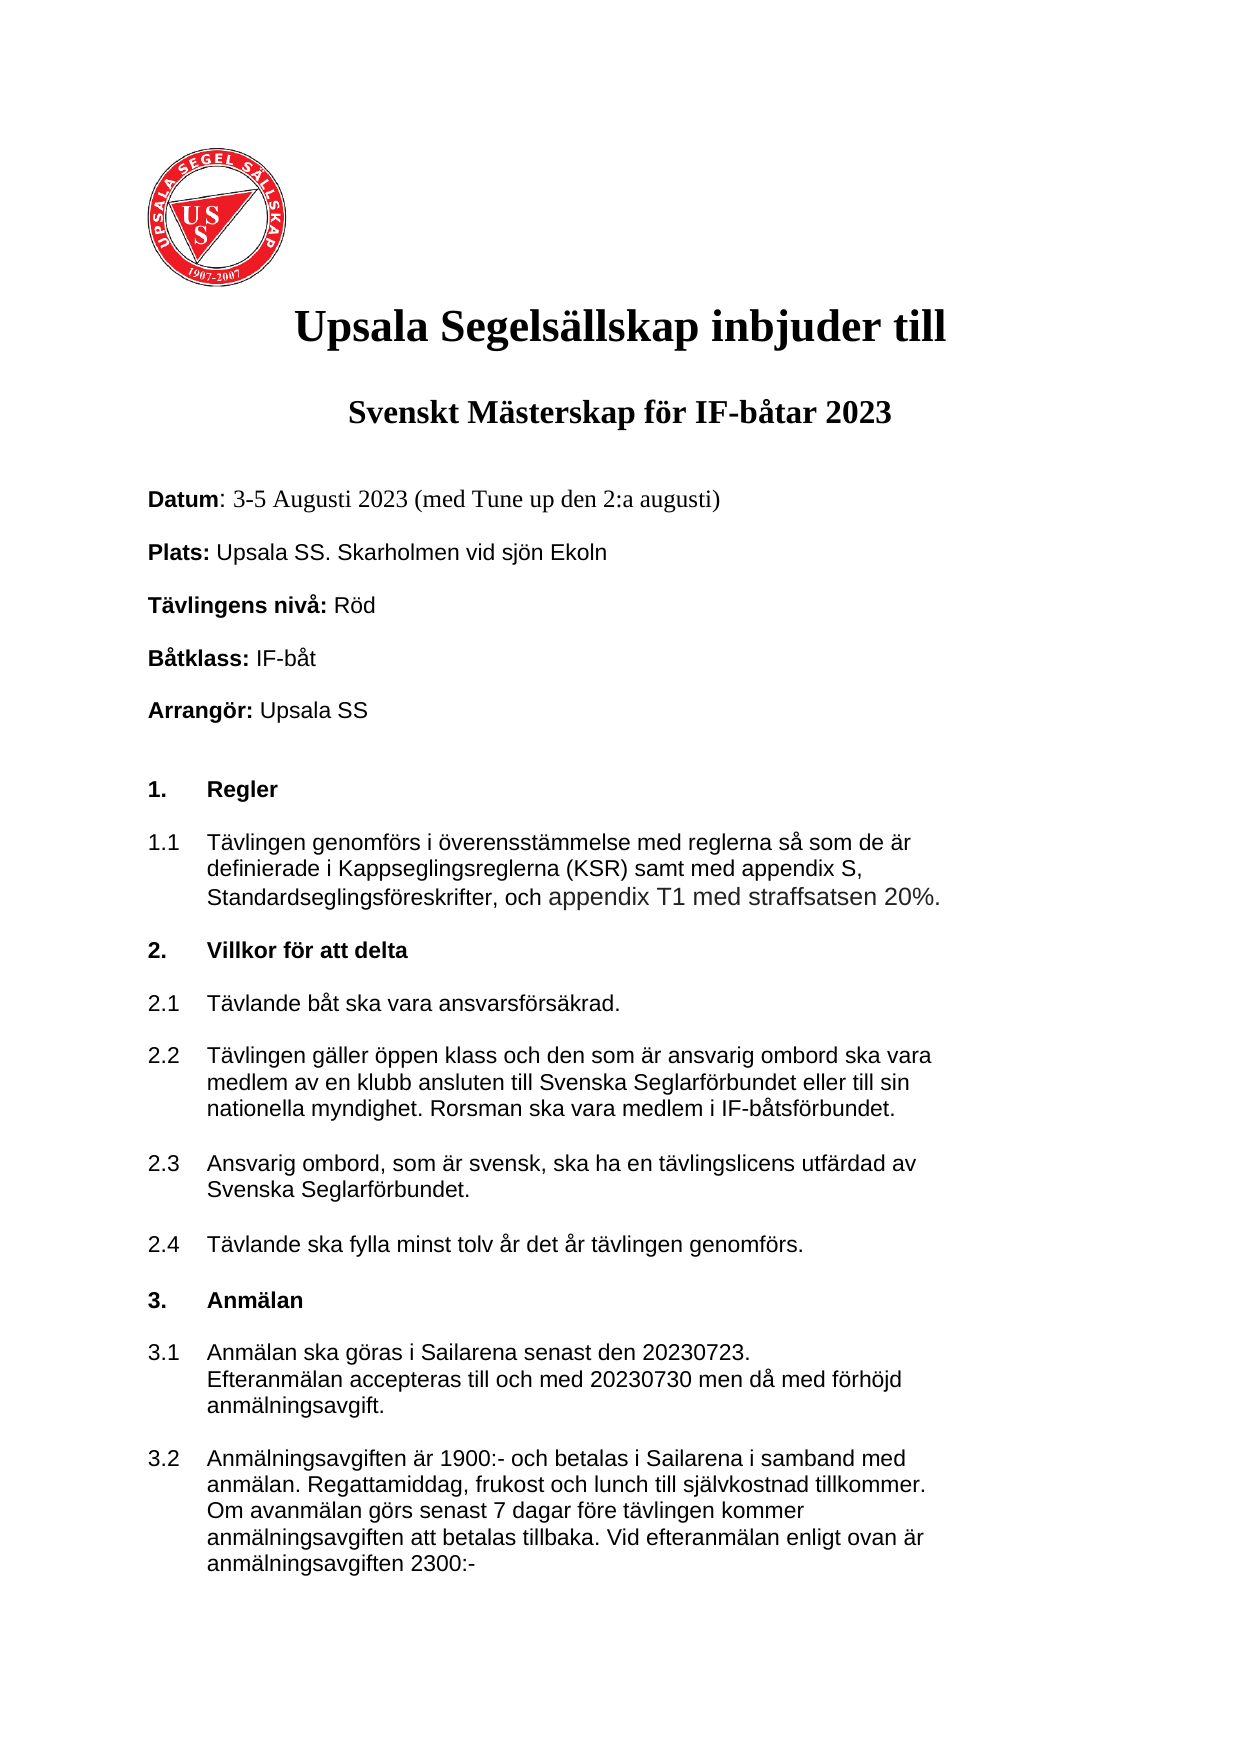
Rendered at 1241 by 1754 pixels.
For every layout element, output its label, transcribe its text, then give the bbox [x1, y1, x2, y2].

text 1.1 Tävlingen genomförs i överensstämmelse med reglerna så som de är definierade i Kappseglingsreglerna (KSR) samt med appendix S, Standardseglingsföreskrifter, och appendix T1 med straffsatsen 20%. [148, 829, 951, 910]
text 2.4 Tävlande ska fylla minst tolv år det år tävlingen genomförs. [148, 1231, 951, 1287]
text Arrangör: Upsala SS [148, 697, 951, 723]
subtitle Svenskt Mästerskap för IF-båtar 2023 [148, 393, 1093, 431]
text Plats: Upsala SS. Skarholmen vid sjön Ekoln [148, 539, 951, 565]
text Tävlingens nivå: Röd [148, 592, 951, 618]
text Om avanmälan görs senast 7 dagar före tävlingen kommer anmälningsavgiften att betalas tillbaka. Vid efteranmälan enligt ovan är anmälningsavgiften 2300:- [148, 1497, 951, 1605]
text 1. Regler [148, 776, 951, 803]
text Båtklass: IF-båt [148, 644, 951, 671]
text 2. Villkor för att delta [148, 937, 951, 963]
picture [147, 147, 287, 287]
text 2.2 Tävlingen gäller öppen klass och den som är ansvarig ombord ska vara medlem av en klubb ansluten till Svenska Seglarförbundet eller till sin nationella myndighet. Rorsman ska vara medlem i IF-båtsförbundet. [148, 1042, 951, 1150]
subtitle Upsala Segelsällskap inbjuder till [148, 299, 1093, 352]
text 3.2 Anmälningsavgiften är 1900:- och betalas i Sailarena i samband med anmälan. Regattamiddag, frukost och lunch till självkostnad tillkommer. [148, 1445, 951, 1497]
text Datum: 3-5 Augusti 2023 (med Tune up den 2:a augusti) [148, 484, 951, 513]
text 3.1 Anmälan ska göras i Sailarena senast den 20230723. [148, 1339, 951, 1366]
text 2.1 Tävlande båt ska vara ansvarsförsäkrad. [148, 989, 951, 1016]
text Efteranmälan accepteras till och med 20230730 men då med förhöjd anmälningsavgift. [148, 1366, 951, 1418]
text 3. Anmälan [148, 1287, 951, 1313]
text 2.3 Ansvarig ombord, som är svensk, ska ha en tävlingslicens utfärdad av Svenska Seglarförbundet. [148, 1150, 951, 1231]
